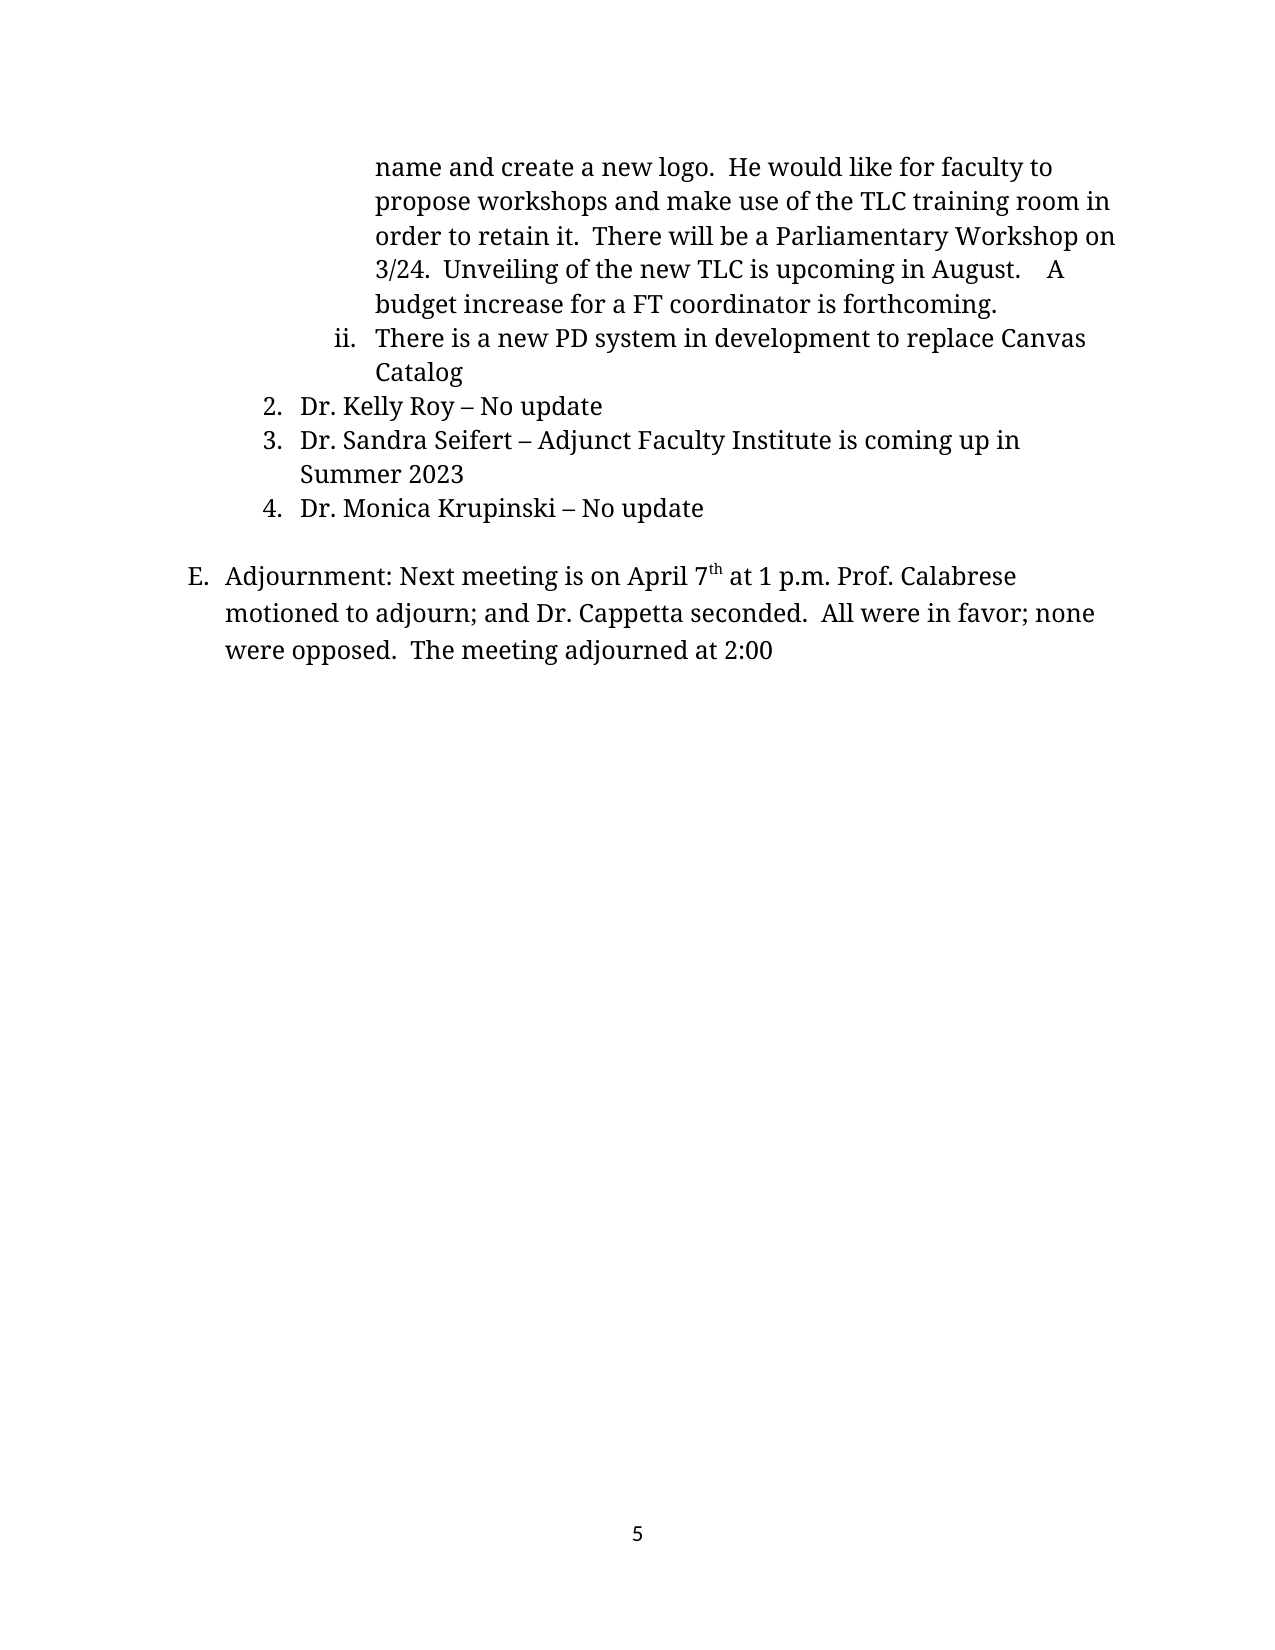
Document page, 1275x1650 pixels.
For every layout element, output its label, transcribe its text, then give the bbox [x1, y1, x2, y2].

list Dr. Kelly Roy – No update [262, 388, 1125, 422]
list Dr. Sandra Seifert – Adjunct Faculty Institute is coming up in Summer 2023 [262, 422, 1125, 491]
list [356, 150, 1125, 320]
list There is a new PD system in development to replace Canvas Catalog [356, 320, 1125, 388]
list Dr. Monica Krupinski – No update [262, 491, 1125, 525]
list Adjournment: Next meeting is on April 7th at 1 p.m. Prof. Calabrese motioned to adjourn; and Dr. Cappetta seconded. All were in favor; none were opposed. The meeting adjourned at 2:00 [187, 559, 1125, 666]
